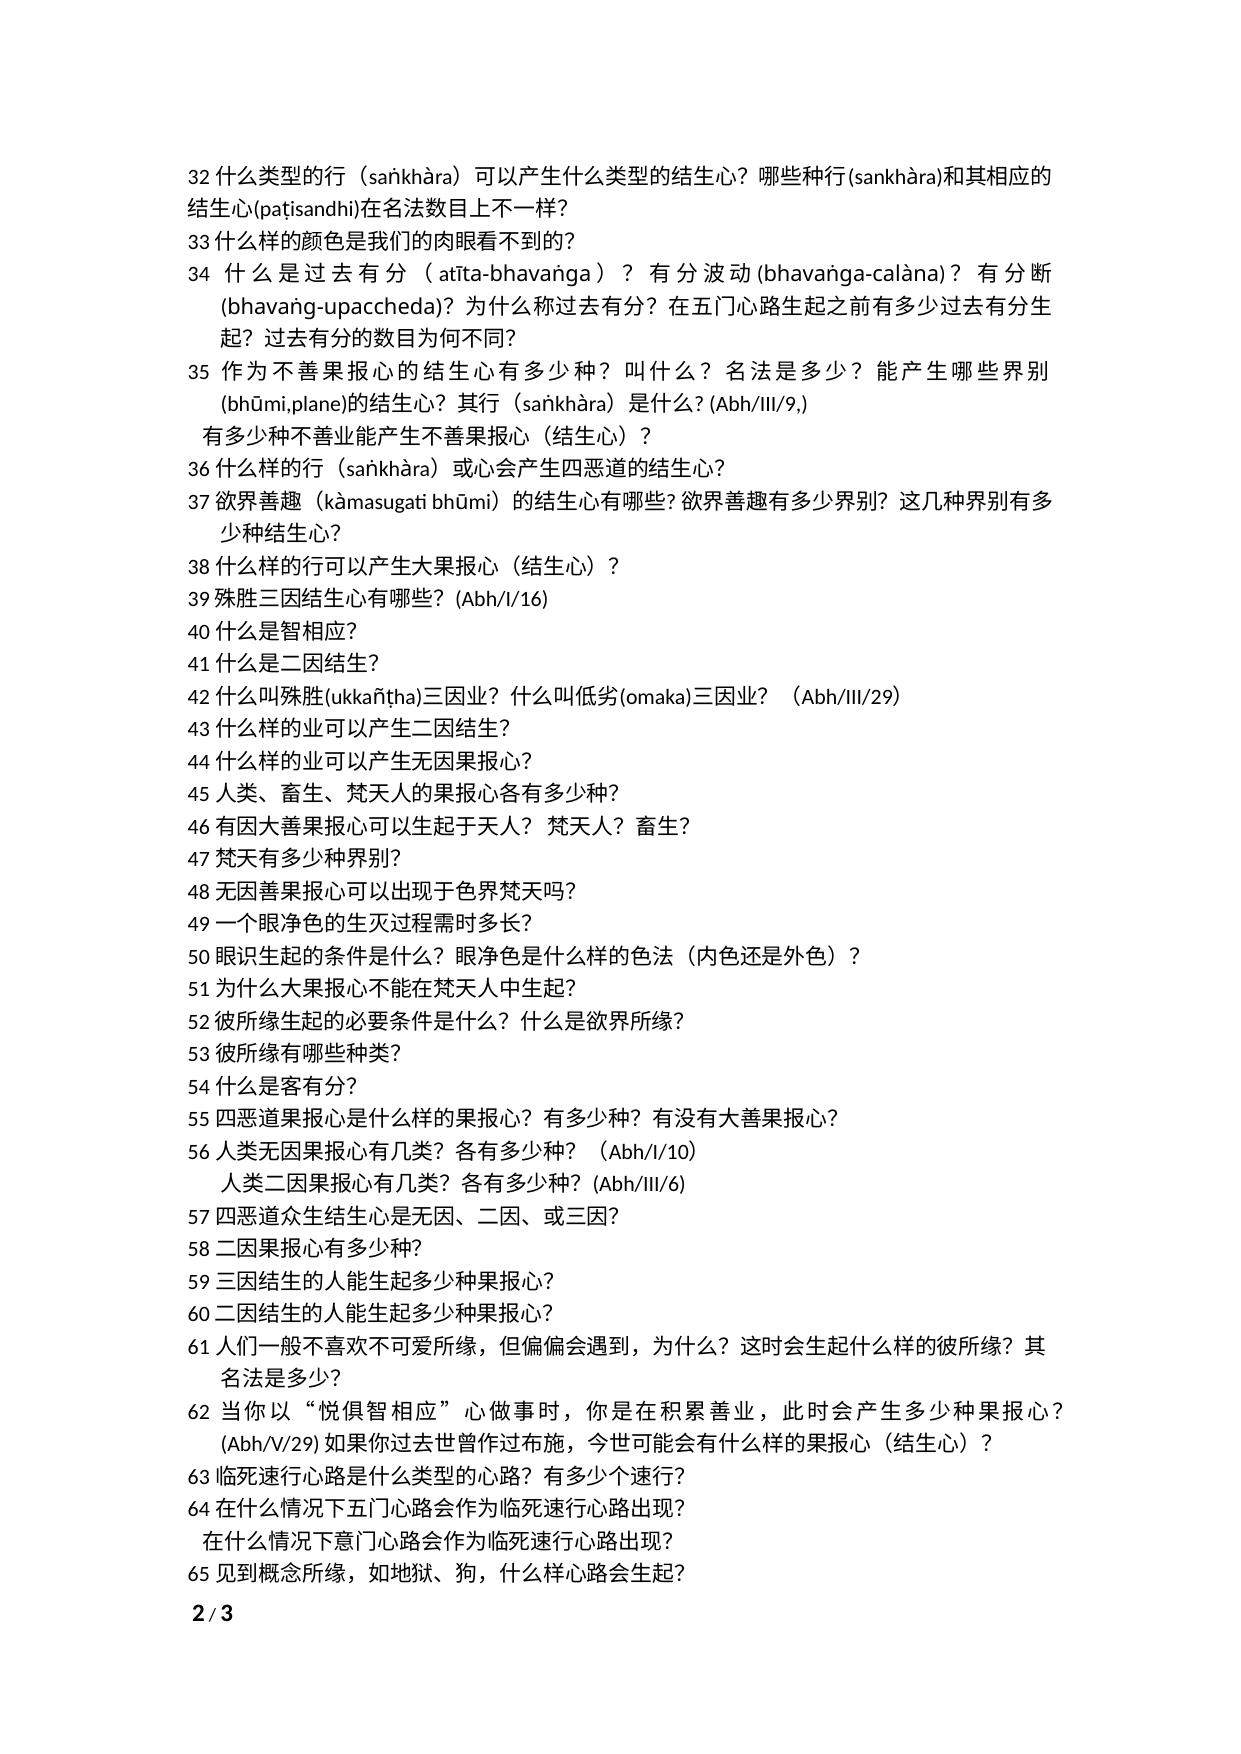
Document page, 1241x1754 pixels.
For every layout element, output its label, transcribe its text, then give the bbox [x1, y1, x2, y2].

text 40 什么是智相应？ [187, 613, 1053, 646]
text 名法是多少？ [220, 1361, 1053, 1393]
text 45 人类、畜生、梵天人的果报心各有多少种？ [187, 776, 1053, 808]
text 55 四恶道果报心是什么样的果报心？有多少种？有没有大善果报心？ [187, 1101, 1053, 1133]
text 58 二因果报心有多少种？ [187, 1231, 1053, 1263]
text 50 眼识生起的条件是什么？眼净色是什么样的色法（内色还是外色）？ [187, 938, 1053, 971]
text 61 人们一般不喜欢不可爱所缘，但偏偏会遇到，为什么？这时会生起什么样的彼所缘？其 [187, 1328, 1053, 1361]
text 63 临死速行心路是什么类型的心路？有多少个速行？ [187, 1458, 1053, 1491]
text 41 什么是二因结生？ [187, 646, 1053, 678]
text 60二因结生的人能生起多少种果报心？ [187, 1296, 1053, 1328]
text 51 为什么大果报心不能在梵天人中生起？ [187, 971, 1053, 1003]
text 38 什么样的行可以产生大果报心（结生心）？ [187, 548, 1053, 581]
text 33什么样的颜色是我们的肉眼看不到的？ [187, 223, 1053, 256]
text 54 什么是客有分？ [187, 1068, 1053, 1101]
text 35 作为不善果报心的结生心有多少种？叫什么？名法是多少？能产生哪些界别(bhūmi,plane)的结生心？其行（saṅkhàra）是什么? (Abh/III/9,) [187, 353, 1053, 418]
text 37 欲界善趣（kàmasugati bhūmi）的结生心有哪些? 欲界善趣有多少界别？这几种界别有多少种结生心？ [187, 483, 1053, 548]
text 49 一个眼净色的生灭过程需时多长？ [187, 906, 1053, 938]
text 44 什么样的业可以产生无因果报心？ [187, 743, 1053, 776]
text 36 什么样的行（saṅkhàra）或心会产生四恶道的结生心？ [187, 451, 1053, 483]
text 64 在什么情况下五门心路会作为临死速行心路出现？ [187, 1491, 1053, 1523]
text 有多少种不善业能产生不善果报心（结生心）？ [187, 418, 1053, 451]
text 43 什么样的业可以产生二因结生？ [187, 711, 1053, 743]
text 47 梵天有多少种界别？ [187, 841, 1053, 873]
text 46 有因大善果报心可以生起于天人？ 梵天人？畜生？ [187, 808, 1053, 841]
text 39殊胜三因结生心有哪些？(Abh/I/16) [187, 581, 1053, 613]
text 65 见到概念所缘，如地狱、狗，什么样心路会生起？ [187, 1556, 1053, 1588]
text 57 四恶道众生结生心是无因、二因、或三因？ [187, 1198, 1053, 1231]
text 人类二因果报心有几类？各有多少种？(Abh/III/6) [187, 1166, 1053, 1198]
text 59 三因结生的人能生起多少种果报心？ [187, 1263, 1053, 1296]
text 34 什么是过去有分（atīta-bhavaṅga）？有分波动(bhavaṅga-calàna)？有分断(bhavaṅg-upaccheda)？为什么称过去有分？在五门心路生起之前有多少过去有分生起？过去有分的数目为何不同？ [187, 256, 1053, 353]
text 42 什么叫殊胜(ukkañṭha)三因业？什么叫低劣(omaka)三因业？（Abh/III/29） [187, 678, 1053, 711]
text 在什么情况下意门心路会作为临死速行心路出现？ [187, 1523, 1053, 1556]
text 62 当你以“悦俱智相应”心做事时，你是在积累善业，此时会产生多少种果报心？(Abh/V/29) 如果你过去世曾作过布施，今世可能会有什么样的果报心（结生心）？ [187, 1393, 1053, 1458]
text 56 人类无因果报心有几类？各有多少种？（Abh/I/10） [187, 1133, 1053, 1166]
text 32 什么类型的行（saṅkhàra）可以产生什么类型的结生心？哪些种行(sankhàra)和其相应的 结生心(paṭisandhi)在名法数目上不一样？ [187, 158, 1053, 223]
text 53 彼所缘有哪些种类？ [187, 1036, 1053, 1068]
text 48 无因善果报心可以出现于色界梵天吗？ [187, 873, 1053, 906]
text 52彼所缘生起的必要条件是什么？什么是欲界所缘？ [187, 1003, 1053, 1036]
